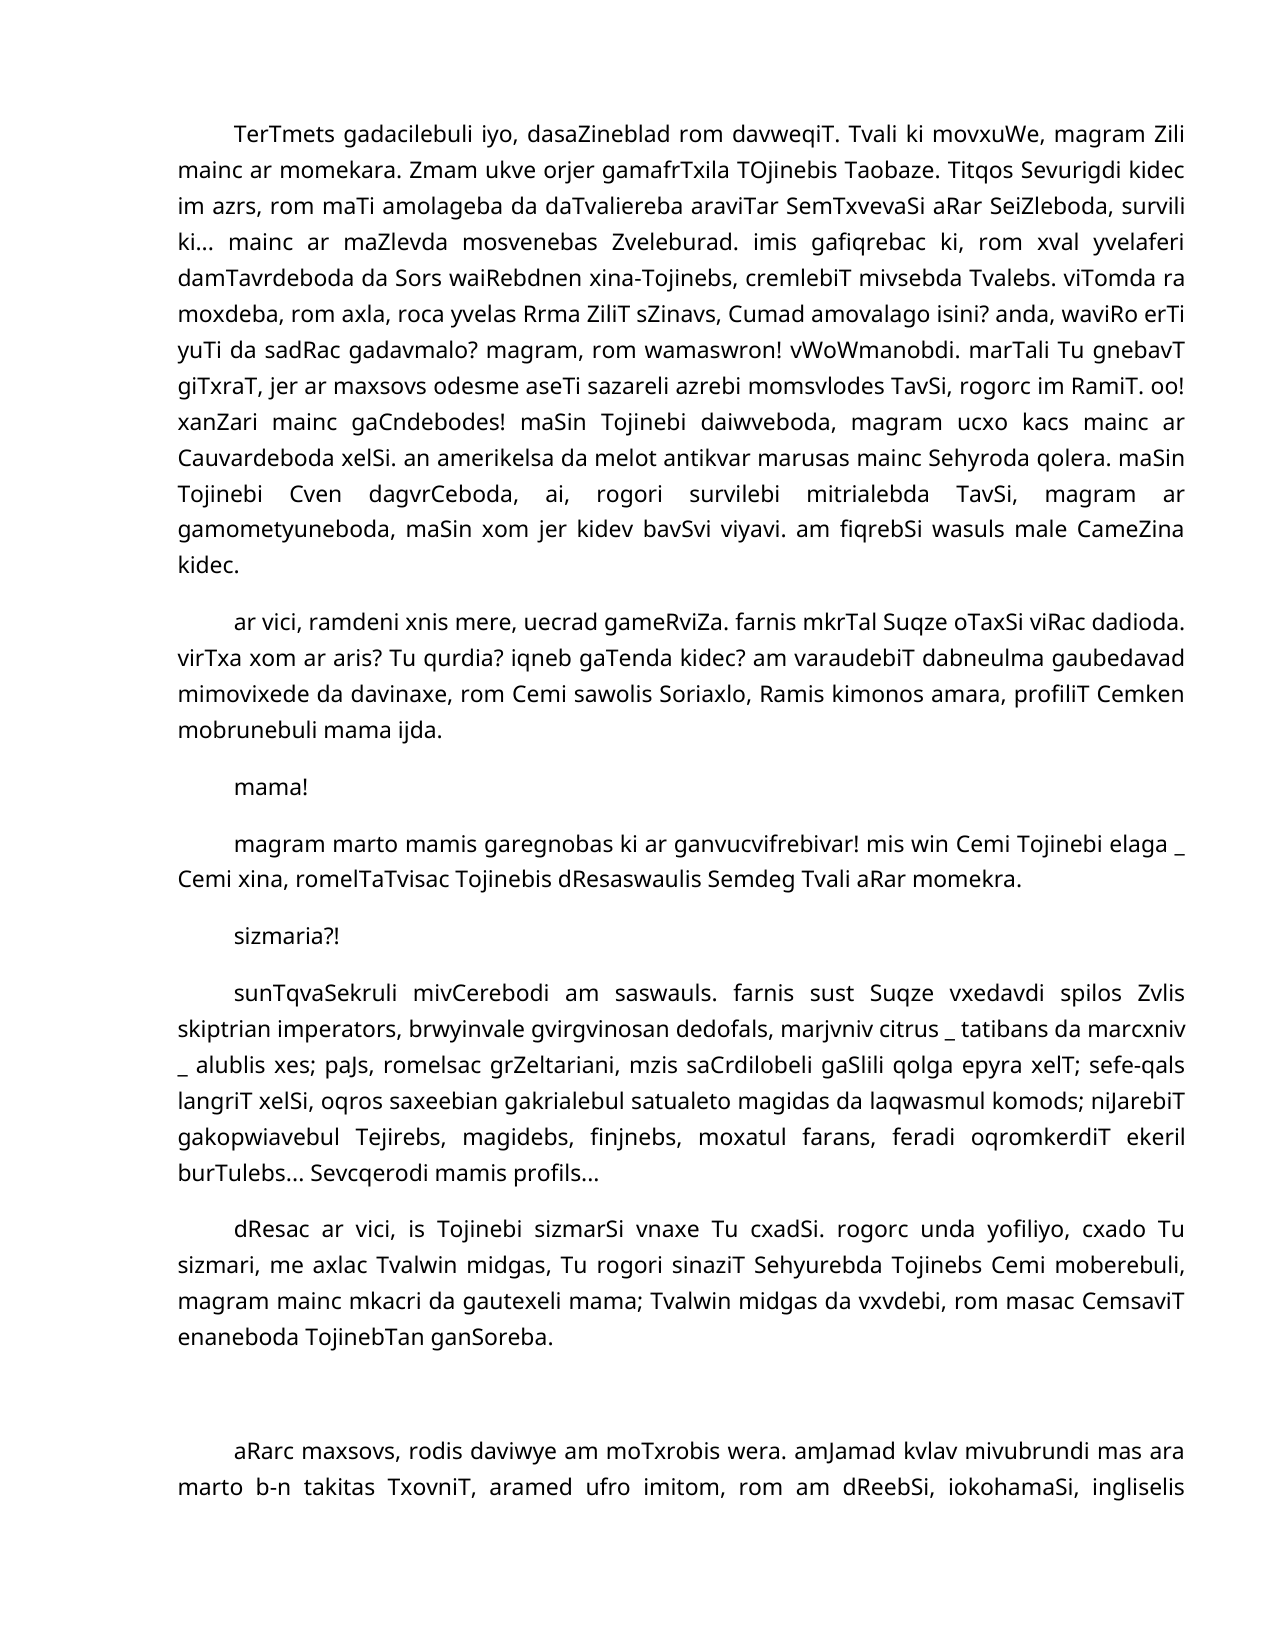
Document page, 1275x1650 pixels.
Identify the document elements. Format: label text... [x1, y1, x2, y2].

text TerTmets gadacilebuli iyo, dasaZineblad rom davweqiT. Tvali ki movxuWe, magram Zili mainc ar momekara. Zmam ukve orjer gamafrTxila TOjinebis Taobaze. Titqos Sevurigdi kidec im azrs, rom maTi amolageba da daTvaliereba araviTar SemTxvevaSi aRar SeiZleboda, survili ki... mainc ar maZlevda mosvenebas Zveleburad. imis gafiqrebac ki, rom xval yvelaferi damTavrdeboda da Sors waiRebdnen xina-Tojinebs, cremlebiT mivsebda Tvalebs. viTomda ra moxdeba, rom axla, roca yvelas Rrma ZiliT sZinavs, Cumad amovalago isini? anda, waviRo erTi yuTi da sadRac gadavmalo? magram, rom wamaswron! vWoWmanobdi. marTali Tu gnebavT giTxraT, jer ar maxsovs odesme aseTi sazareli azrebi momsvlodes TavSi, rogorc im RamiT. oo! xanZari mainc gaCndebodes! maSin Tojinebi daiwveboda, magram ucxo kacs mainc ar Cauvardeboda xelSi. an amerikelsa da melot antikvar marusas mainc Sehyroda qolera. maSin Tojinebi Cven dagvrCeboda, ai, rogori survilebi mitrialebda TavSi, magram ar gamometyuneboda, maSin xom jer kidev bavSvi viyavi. am fiqrebSi wasuls male CameZina kidec. [177, 118, 1186, 581]
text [177, 1435, 1186, 1502]
text magram marto mamis garegnobas ki ar ganvucvifrebivar! mis win Cemi Tojinebi elaga _ Cemi xina, romelTaTvisac Tojinebis dResaswaulis Semdeg Tvali aRar momekra. [177, 827, 1186, 895]
text mama! [177, 771, 1186, 802]
text sizmaria?! [177, 920, 1186, 951]
text sunTqvaSekruli mivCerebodi am saswauls. farnis sust Suqze vxedavdi spilos Zvlis skiptrian imperators, brwyinvale gvirgvinosan dedofals, marjvniv citrus _ tatibans da marcxniv _ alublis xes; paJs, romelsac grZeltariani, mzis saCrdilobeli gaSlili qolga epyra xelT; sefe-qals langriT xelSi, oqros saxeebian gakrialebul satualeto magidas da laqwasmul komods; niJarebiT gakopwiavebul Tejirebs, magidebs, finjnebs, moxatul farans, feradi oqromkerdiT ekeril burTulebs... Sevcqerodi mamis profils... [177, 977, 1186, 1188]
text ar vici, ramdeni xnis mere, uecrad gameRviZa. farnis mkrTal Suqze oTaxSi viRac dadioda. virTxa xom ar aris? Tu qurdia? iqneb gaTenda kidec? am varaudebiT dabneulma gaubedavad mimovixede da davinaxe, rom Cemi sawolis Soriaxlo, Ramis kimonos amara, profiliT Cemken mobrunebuli mama ijda. [177, 606, 1186, 745]
text dResac ar vici, is Tojinebi sizmarSi vnaxe Tu cxadSi. rogorc unda yofiliyo, cxado Tu sizmari, me axlac Tvalwin midgas, Tu rogori sinaziT Sehyurebda Tojinebs Cemi moberebuli, magram mainc mkacri da gautexeli mama; Tvalwin midgas da vxvdebi, rom masac CemsaviT enaneboda TojinebTan ganSoreba. [177, 1213, 1186, 1352]
